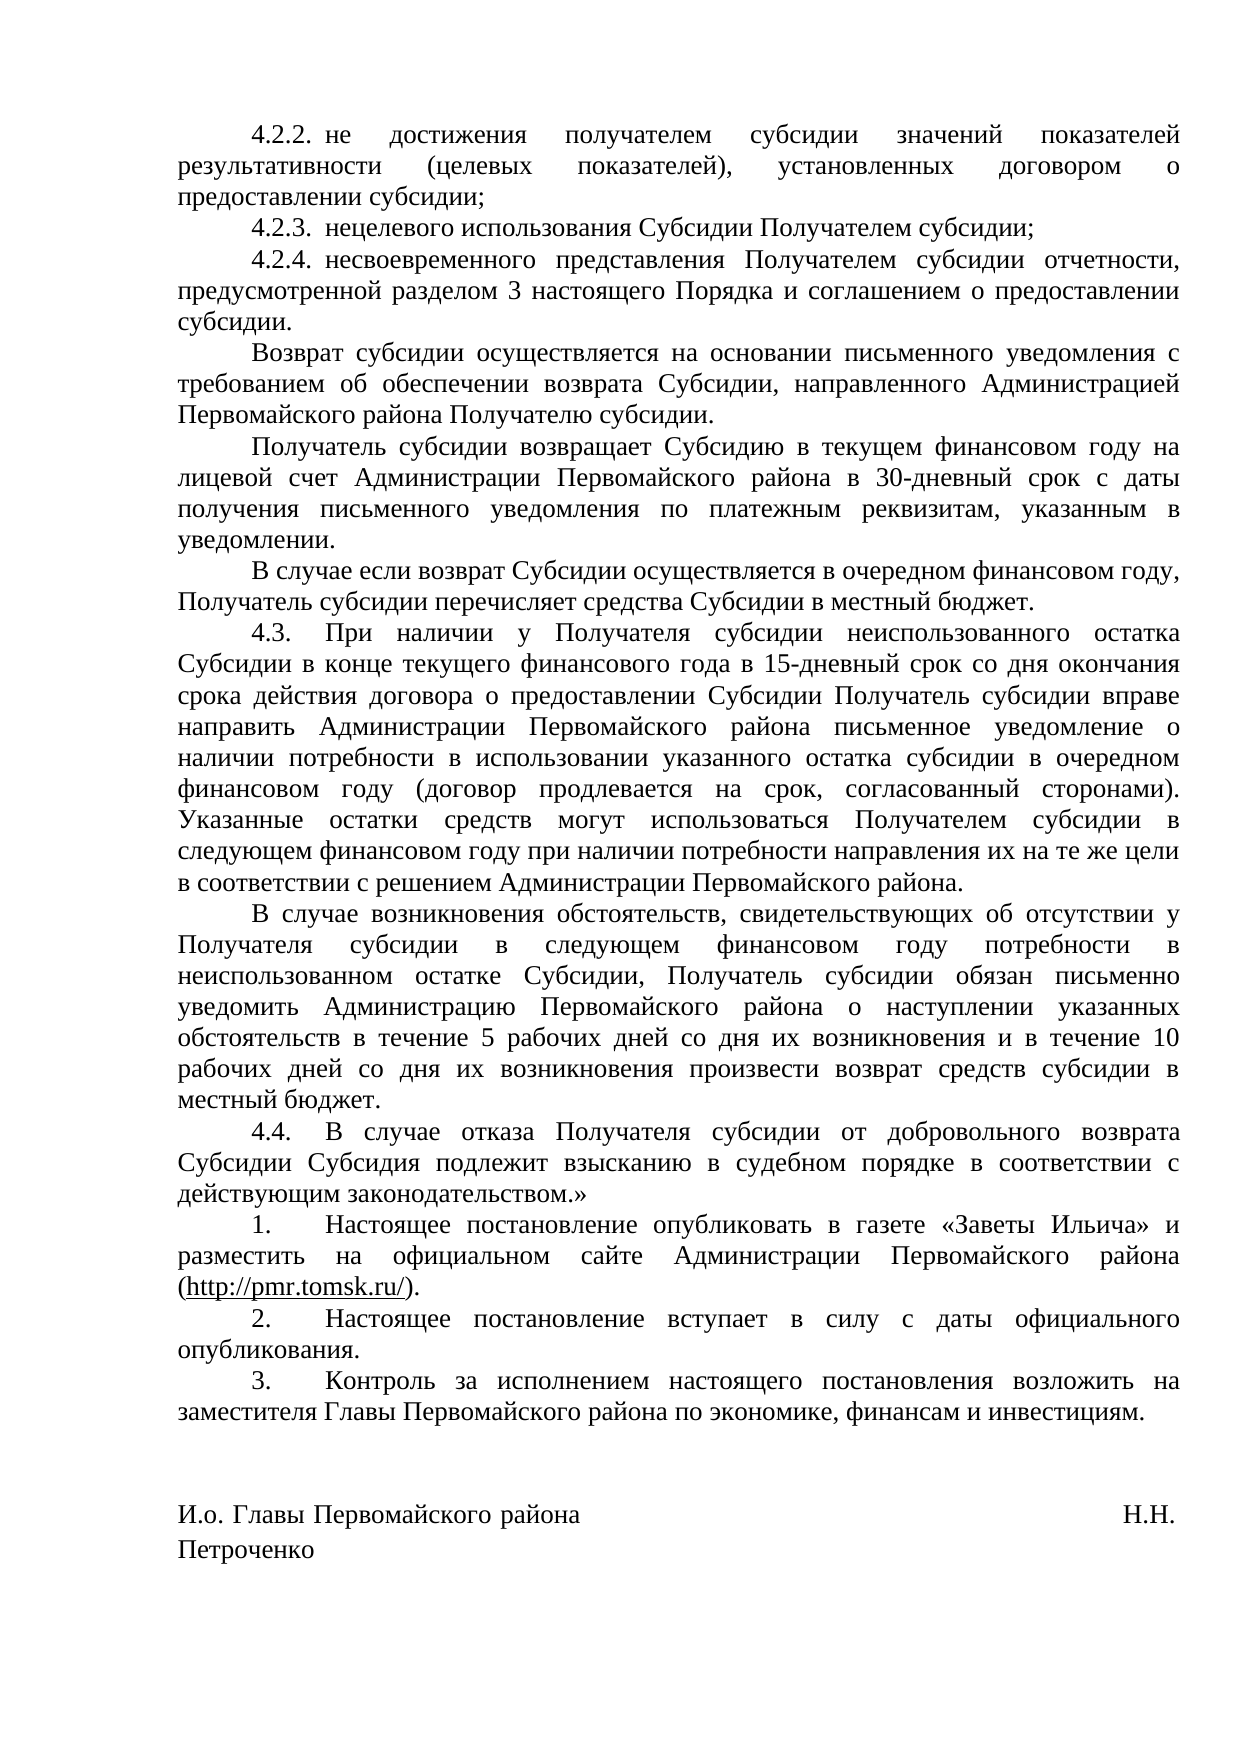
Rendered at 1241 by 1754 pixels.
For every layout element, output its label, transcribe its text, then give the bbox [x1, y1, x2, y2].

list 4.4. В случае отказа Получателя субсидии от добровольного возврата Субсидии Субсидия подлежит взысканию в судебном порядке в соответствии с действующим законодательством.» [177, 1115, 1181, 1208]
list Получатель субсидии возвращает Субсидию в текущем финансовом году на лицевой счет Администрации Первомайского района в 30-дневный срок с даты получения письменного уведомления по платежным реквизитам, указанным в уведомлении. [177, 429, 1181, 554]
list В случае если возврат Субсидии осуществляется в очередном финансовом году, Получатель субсидии перечисляет средства Субсидии в местный бюджет. [177, 554, 1181, 616]
list 4.2.3. нецелевого использования Субсидии Получателем субсидии; [177, 212, 1181, 243]
list В случае возникновения обстоятельств, свидетельствующих об отсутствии у Получателя субсидии в следующем финансовом году потребности в неиспользованном остатке Субсидии, Получатель субсидии обязан письменно уведомить Администрацию Первомайского района о наступлении указанных обстоятельств в течение 5 рабочих дней со дня их возникновения и в течение 10 рабочих дней со дня их возникновения произвести возврат средств субсидии в местный бюджет. [177, 897, 1181, 1115]
list 4.3. При наличии у Получателя субсидии неиспользованного остатка Субсидии в конце текущего финансового года в 15-дневный срок со дня окончания срока действия договора о предоставлении Субсидии Получатель субсидии вправе направить Администрации Первомайского района письменное уведомление о наличии потребности в использовании указанного остатка субсидии в очередном финансовом году (договор продлевается на срок, согласованный сторонами). Указанные остатки средств могут использоваться Получателем субсидии в следующем финансовом году при наличии потребности направления их на те же цели в соответствии с решением Администрации Первомайского района. [177, 616, 1181, 897]
list Настоящее постановление опубликовать в газете «Заветы Ильича» и разместить на официальном сайте Администрации Первомайского района (http://pmr.tomsk.ru/). [177, 1208, 1181, 1302]
list 4.2.4. несвоевременного представления Получателем субсидии отчетности, предусмотренной разделом 3 настоящего Порядка и соглашением о предоставлении субсидии. [177, 243, 1181, 336]
list Контроль за исполнением настоящего постановления возложить на заместителя Главы Первомайского района по экономике, финансам и инвестициям. [177, 1364, 1181, 1426]
list Возврат субсидии осуществляется на основании письменного уведомления с требованием об обеспечении возврата Субсидии, направленного Администрацией Первомайского района Получателю субсидии. [177, 336, 1181, 429]
list 4.2.2. не достижения получателем субсидии значений показателей результативности (целевых показателей), установленных договором о предоставлении субсидии; [177, 118, 1181, 212]
list Настоящее постановление вступает в силу с даты официального опубликования. [177, 1302, 1181, 1364]
text И.о. Главы Первомайского района Н.Н. Петроченко [177, 1498, 1181, 1564]
